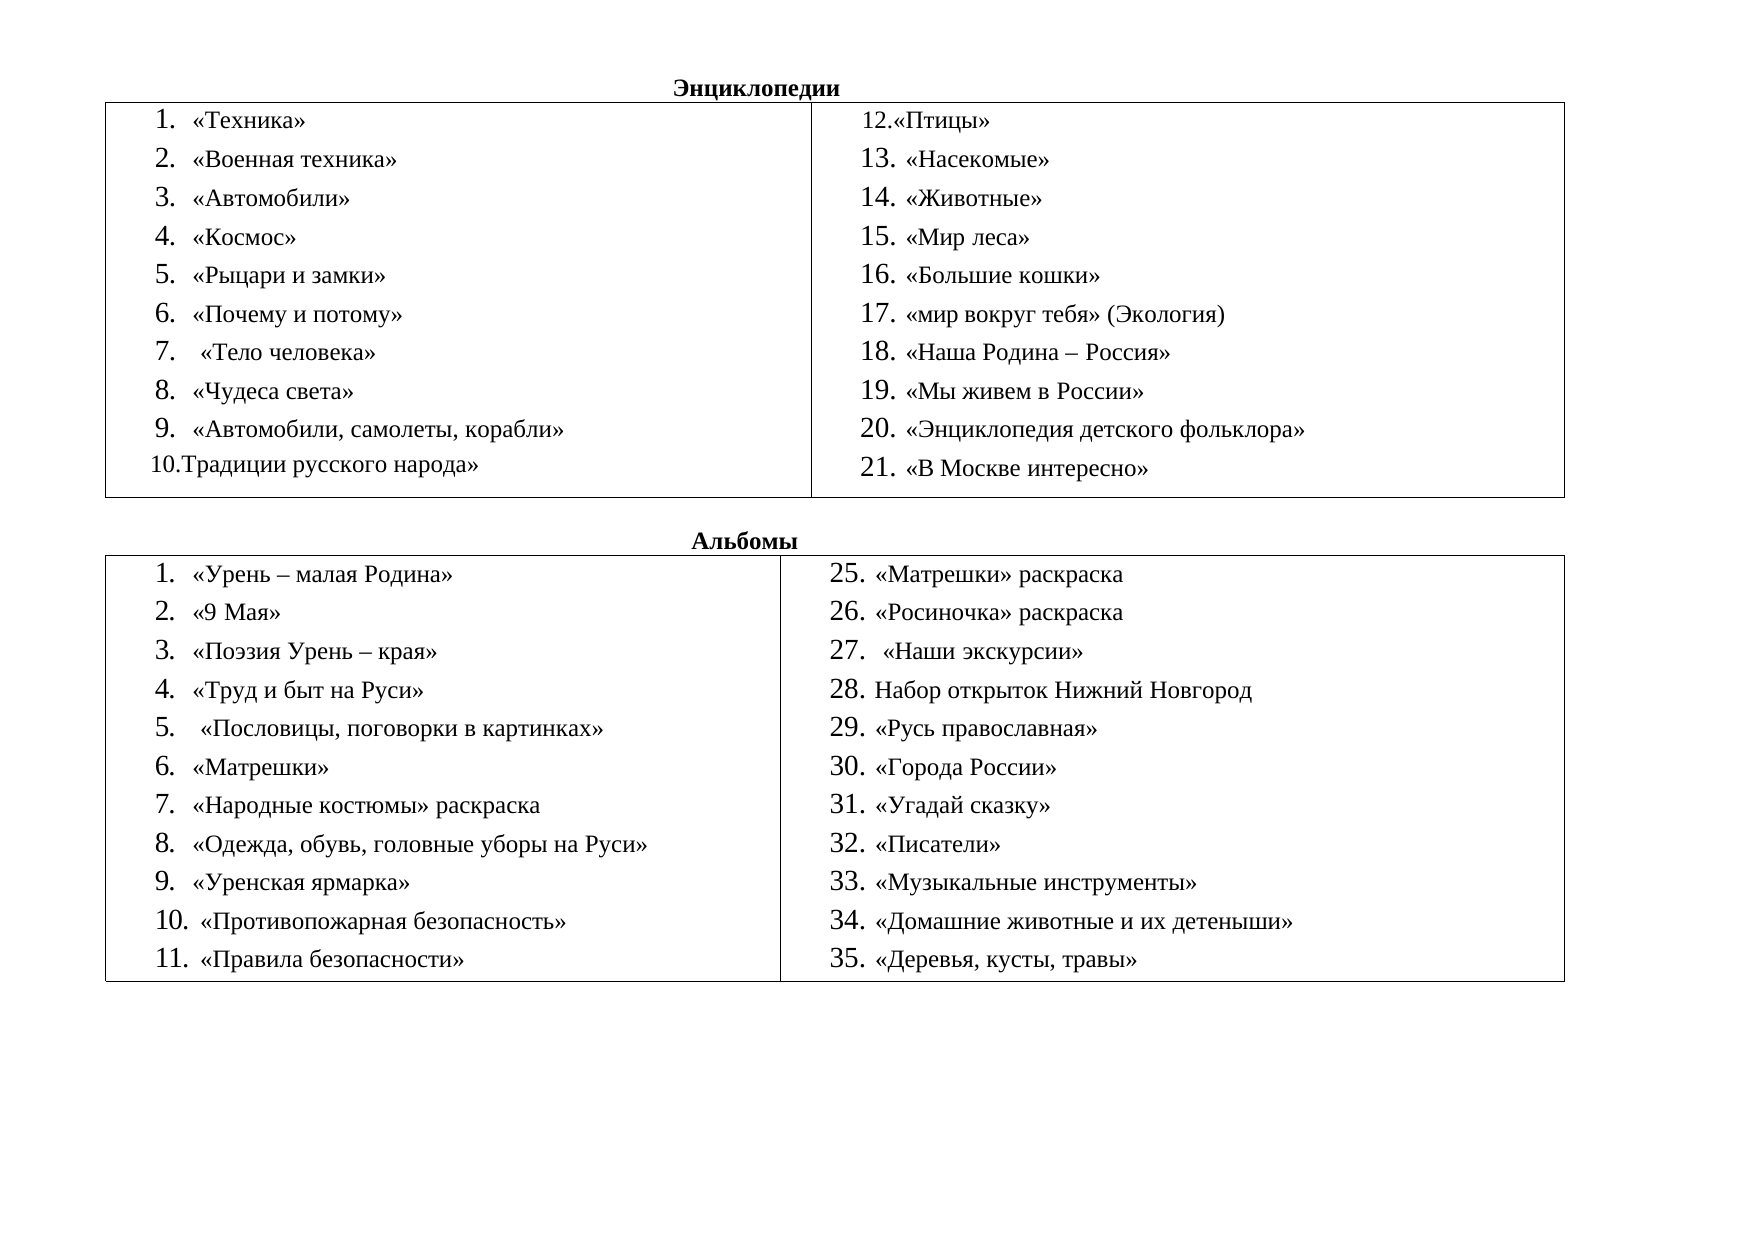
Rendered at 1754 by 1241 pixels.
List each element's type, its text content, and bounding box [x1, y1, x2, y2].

table_header «Техника» «Военная техника» «Автомобили» «Космос» «Рыцари и замки» «Почему и потому» «Тело человека» «Чудеса света» «Автомобили, самолеты, корабли» 10.Традиции русского народа» [106, 103, 811, 497]
table_header «Урень – малая Родина» «9 Мая» «Поэзия Урень – края» «Труд и быт на Руси» «Пословицы, поговорки в картинках» «Матрешки» «Народные костюмы» раскраска «Одежда, обувь, головные уборы на Руси» «Уренская ярмарка» «Противопожарная безопасность» «Правила безопасности» [106, 556, 780, 981]
table_header «Матрешки» раскраска «Росиночка» раскраска «Наши экскурсии» Набор открыток Нижний Новгород «Русь православная» «Города России» «Угадай сказку» «Писатели» «Музыкальные инструменты» «Домашние животные и их детеныши» «Деревья, кусты, травы» [781, 556, 1564, 981]
text Энциклопедии [96, 73, 942, 102]
text Альбомы [96, 526, 1062, 555]
table_header 12.«Птицы» «Насекомые» «Животные» «Мир леса» «Большие кошки» «мир вокруг тебя» (Экология) «Наша Родина – Россия» «Мы живем в России» «Энциклопедия детского фольклора» «В Москве интересно» [812, 103, 1564, 497]
